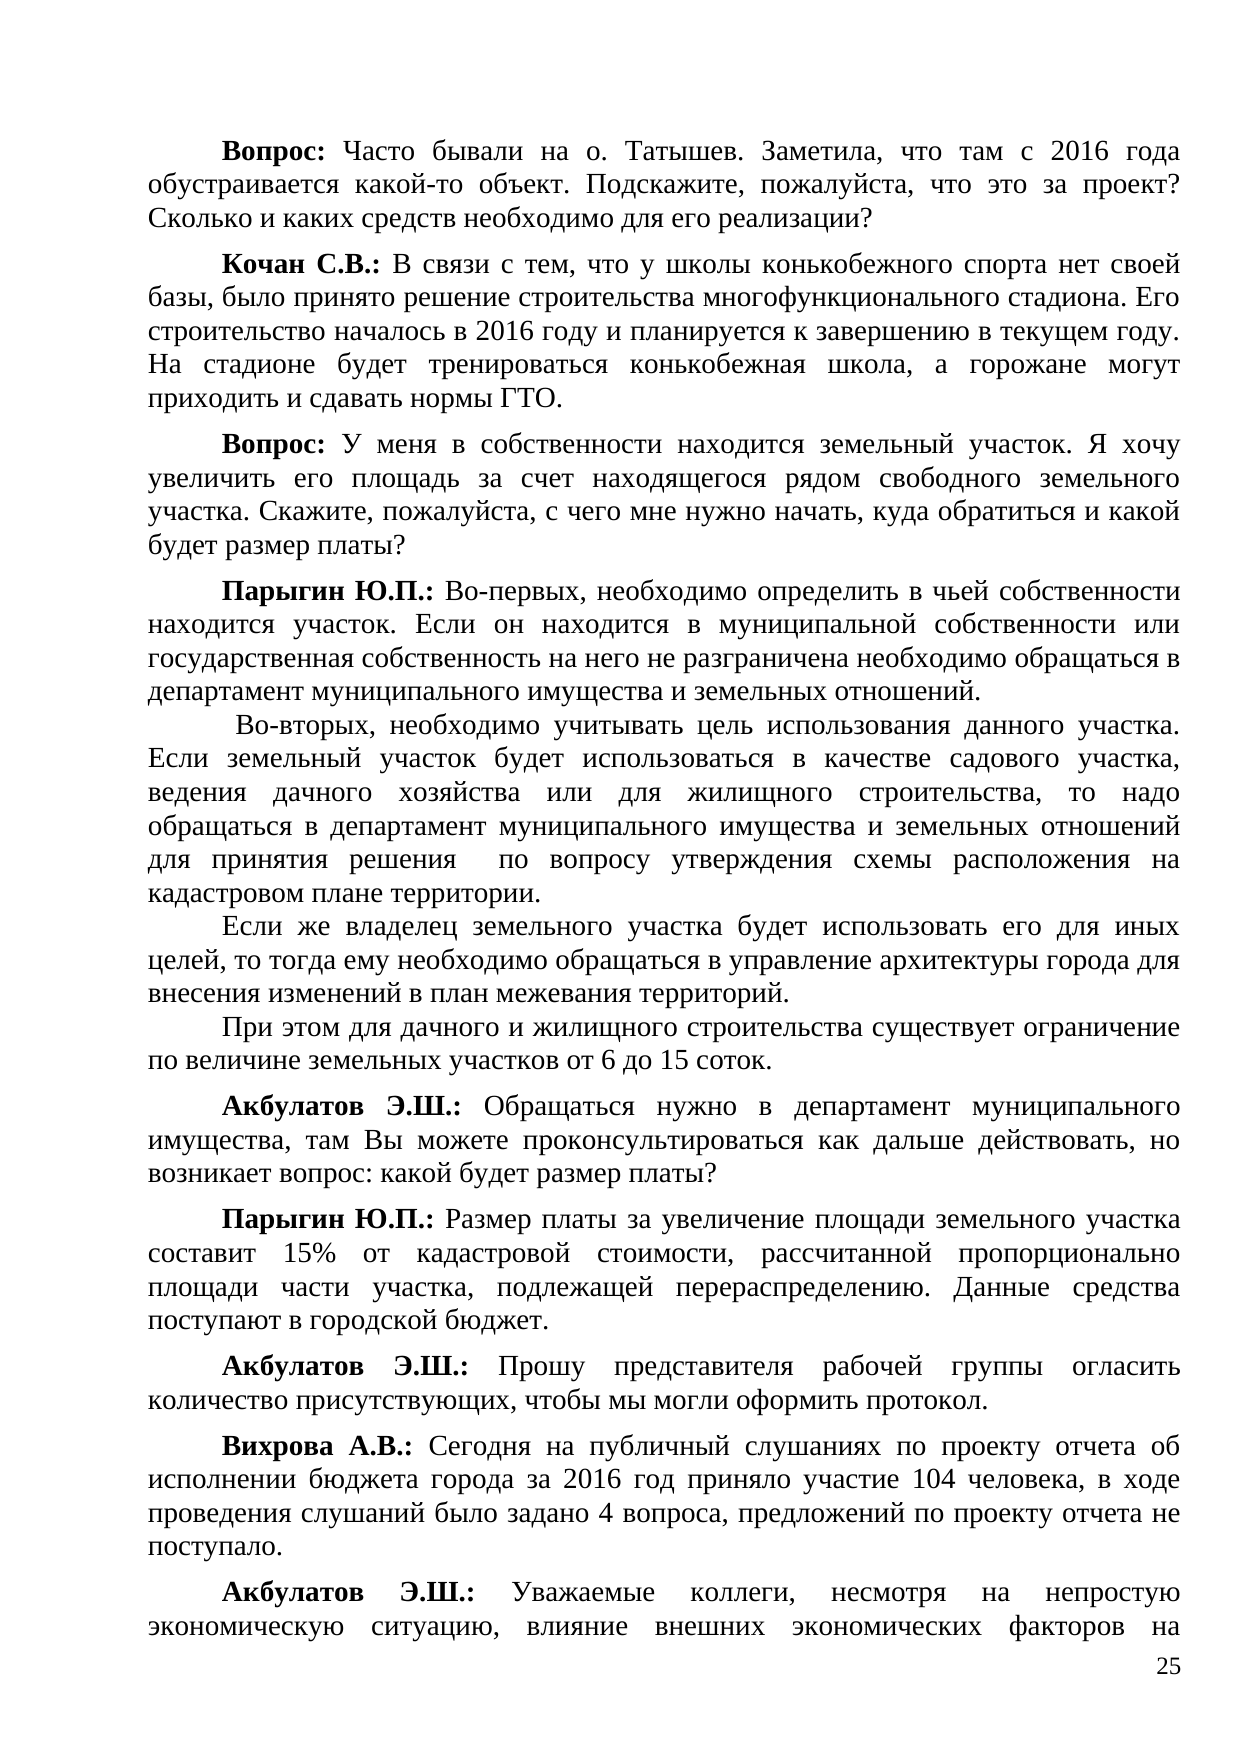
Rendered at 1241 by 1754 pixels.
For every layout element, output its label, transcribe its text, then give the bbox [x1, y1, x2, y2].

text Во-вторых, необходимо учитывать цель использования данного участка. Если земельный участок будет использоваться в качестве садового участка, ведения дачного хозяйства или для жилищного строительства, то надо обращаться в департамент муниципального имущества и земельных отношений для принятия решения по вопросу утверждения схемы расположения на кадастровом плане территории. [148, 707, 1181, 908]
text Вопрос: Часто бывали на о. Татышев. Заметила, что там с 2016 года обустраивается какой-то объект. Подскажите, пожалуйста, что это за проект? Сколько и каких средств необходимо для его реализации? [148, 133, 1181, 233]
text При этом для дачного и жилищного строительства существует ограничение по величине земельных участков от 6 до 15 соток. [148, 1009, 1181, 1076]
text Кочан С.В.: В связи с тем, что у школы конькобежного спорта нет своей базы, было принято решение строительства многофункционального стадиона. Его строительство началось в 2016 году и планируется к завершению в текущем году. На стадионе будет тренироваться конькобежная школа, а горожане могут приходить и сдавать нормы ГТО. [148, 246, 1181, 414]
text Парыгин Ю.П.: Размер платы за увеличение площади земельного участка составит 15% от кадастровой стоимости, рассчитанной пропорционально площади части участка, подлежащей перераспределению. Данные средства поступают в городской бюджет. [148, 1202, 1181, 1336]
text Вопрос: У меня в собственности находится земельный участок. Я хочу увеличить его площадь за счет находящегося рядом свободного земельного участка. Скажите, пожалуйста, с чего мне нужно начать, куда обратиться и какой будет размер платы? [148, 426, 1181, 560]
text Акбулатов Э.Ш.: Прошу представителя рабочей группы огласить количество присутствующих, чтобы мы могли оформить протокол. [148, 1348, 1181, 1415]
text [148, 1574, 1181, 1642]
text Парыгин Ю.П.: Во-первых, необходимо определить в чьей собственности находится участок. Если он находится в муниципальной собственности или государственная собственность на него не разграничена необходимо обращаться в департамент муниципального имущества и земельных отношений. [148, 573, 1181, 707]
text Акбулатов Э.Ш.: Обращаться нужно в департамент муниципального имущества, там Вы можете проконсультироваться как дальше действовать, но возникает вопрос: какой будет размер платы? [148, 1088, 1181, 1189]
text Вихрова А.В.: Сегодня на публичный слушаниях по проекту отчета об исполнении бюджета города за 2016 год приняло участие 104 человека, в ходе проведения слушаний было задано 4 вопроса, предложений по проекту отчета не поступало. [148, 1428, 1181, 1562]
text Если же владелец земельного участка будет использовать его для иных целей, то тогда ему необходимо обращаться в управление архитектуры города для внесения изменений в план межевания территорий. [148, 908, 1181, 1009]
